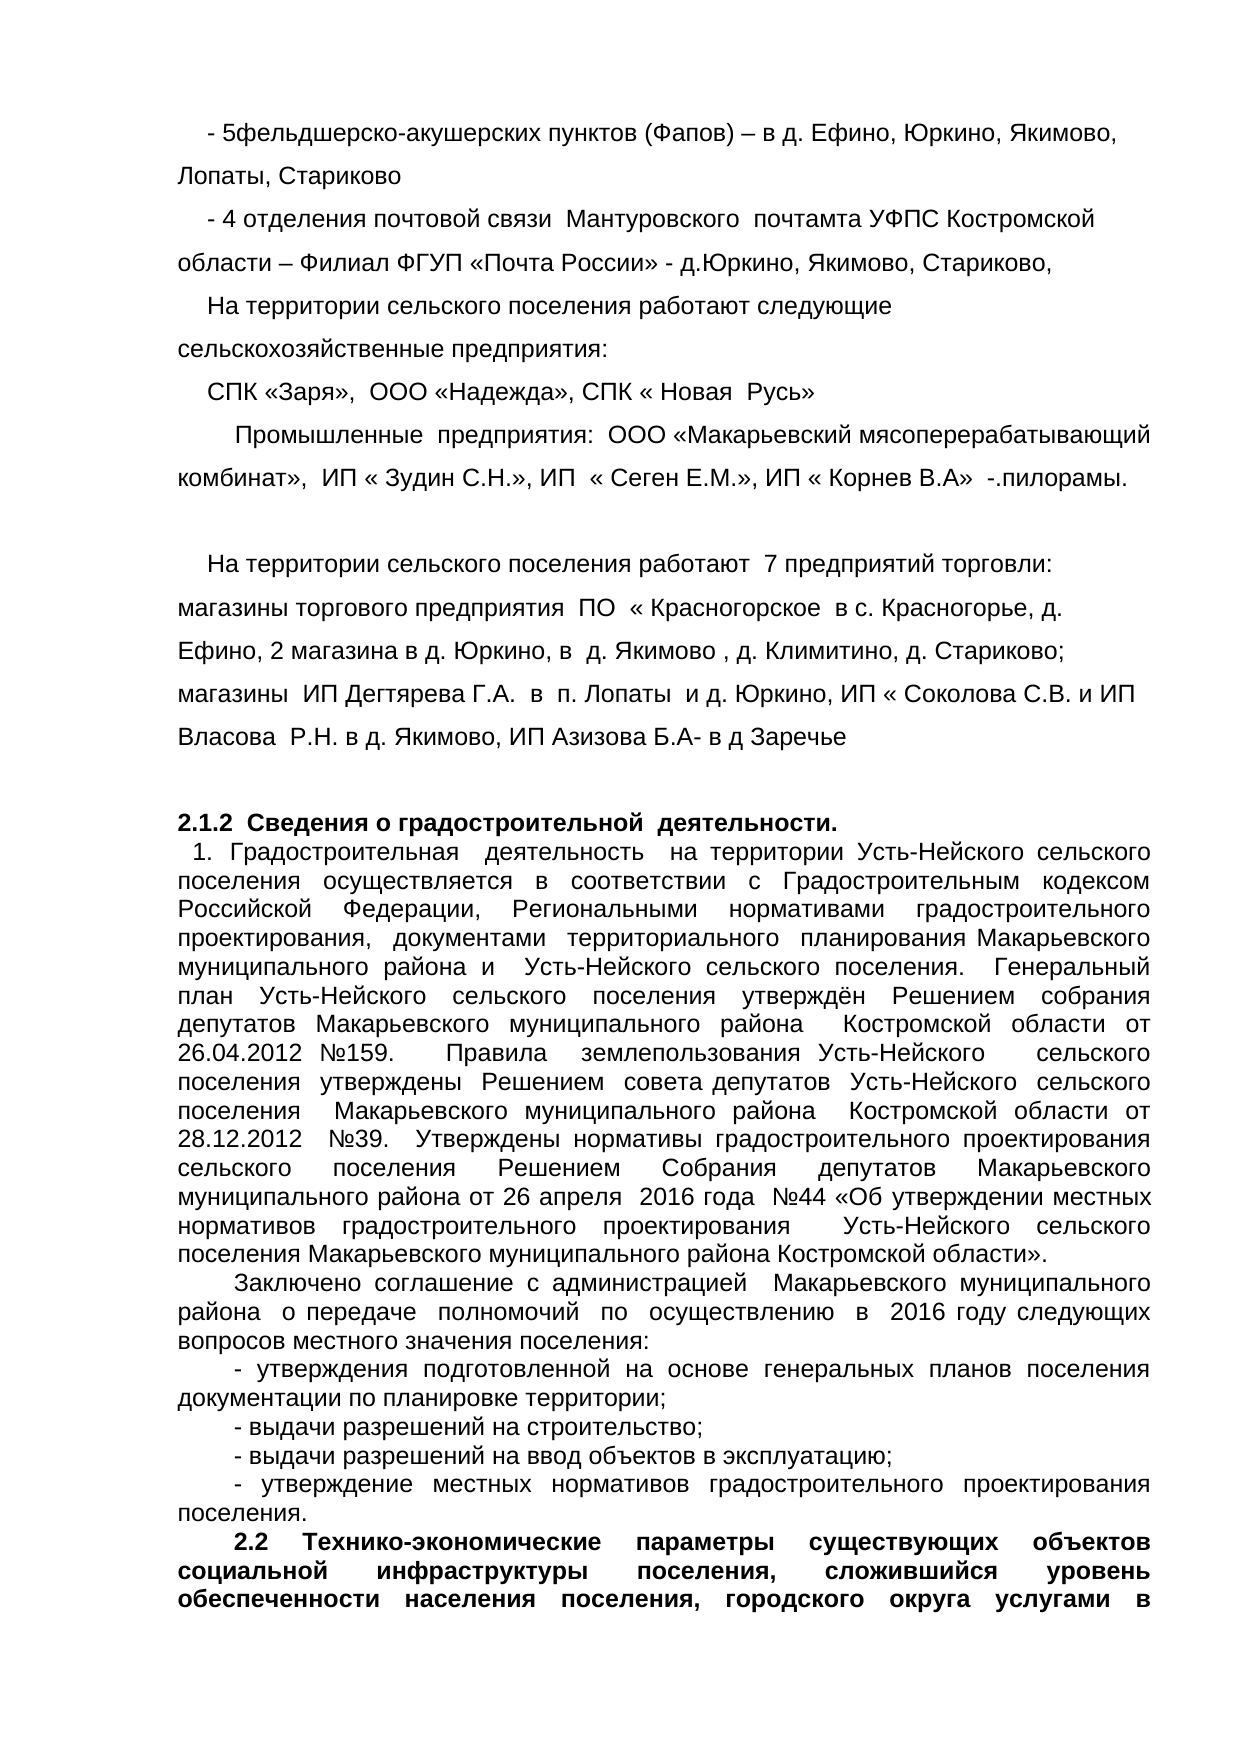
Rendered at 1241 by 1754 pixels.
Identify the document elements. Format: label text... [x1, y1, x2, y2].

text - выдачи разрешений на строительство; [177, 1412, 1152, 1441]
text - 5фельдшерско-акушерских пунктов (Фапов) – в д. Ефино, Юркино, Якимово, Лопаты, Стариково [177, 118, 1152, 190]
text Заключено соглашение с администрацией Макарьевского муниципального района о передаче полномочий по осуществлению в 2016 году следующих вопросов местного значения поселения: [177, 1268, 1152, 1354]
text - утверждения подготовленной на основе генеральных планов поселения документации по планировке территории; [177, 1354, 1152, 1412]
text На территории сельского поселения работают 7 предприятий торговли: магазины торгового предприятия ПО « Красногорское в с. Красногорье, д. Ефино, 2 магазина в д. Юркино, в д. Якимово , д. Климитино, д. Стариково; магазины ИП Дегтярева Г.А. в п. Лопаты и д. Юркино, ИП « Соколова С.В. и ИП Власова Р.Н. в д. Якимово, ИП Азизова Б.А- в д Заречье [177, 549, 1152, 751]
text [177, 1527, 1152, 1613]
text 2.1.2 Сведения о градостроительной деятельности. [177, 808, 1152, 837]
text - выдачи разрешений на ввод объектов в эксплуатацию; [177, 1441, 1152, 1469]
text Промышленные предприятия: ООО «Макарьевский мясоперерабатывающий комбинат», ИП « Зудин С.Н.», ИП « Сеген Е.М.», ИП « Корнев В.А» -.пилорамы. [177, 420, 1152, 492]
text СПК «Заря», ООО «Надежда», СПК « Новая Русь» [177, 377, 1152, 406]
text - утверждение местных нормативов градостроительного проектирования поселения. [177, 1469, 1152, 1527]
text На территории сельского поселения работают следующие сельскохозяйственные предприятия: [177, 291, 1152, 362]
text - 4 отделения почтовой связи Мантуровского почтамта УФПС Костромской области – Филиал ФГУП «Почта России» - д.Юркино, Якимово, Стариково, [177, 204, 1152, 276]
list Градостроительная деятельность на территории Усть-Нейского сельского поселения осуществляется в соответствии с Градостроительным кодексом Российской Федерации, Региональными нормативами градостроительного проектирования, документами территориального планирования Макарьевского муниципального района и Усть-Нейского сельского поселения. Генеральный план Усть-Нейского сельского поселения утверждён Решением собрания депутатов Макарьевского муниципального района Костромской области от 26.04.2012 №159. Правила землепользования Усть-Нейского сельского поселения утверждены Решением совета депутатов Усть-Нейского сельского поселения Макарьевского муниципального района Костромской области от 28.12.2012 №39. Утверждены нормативы градостроительного проектирования сельского поселения Решением Собрания депутатов Макарьевского муниципального района от 26 апреля 2016 года №44 «Об утверждении местных нормативов градостроительного проектирования Усть-Нейского сельского поселения Макарьевского муниципального района Костромской области». [177, 837, 1152, 1268]
